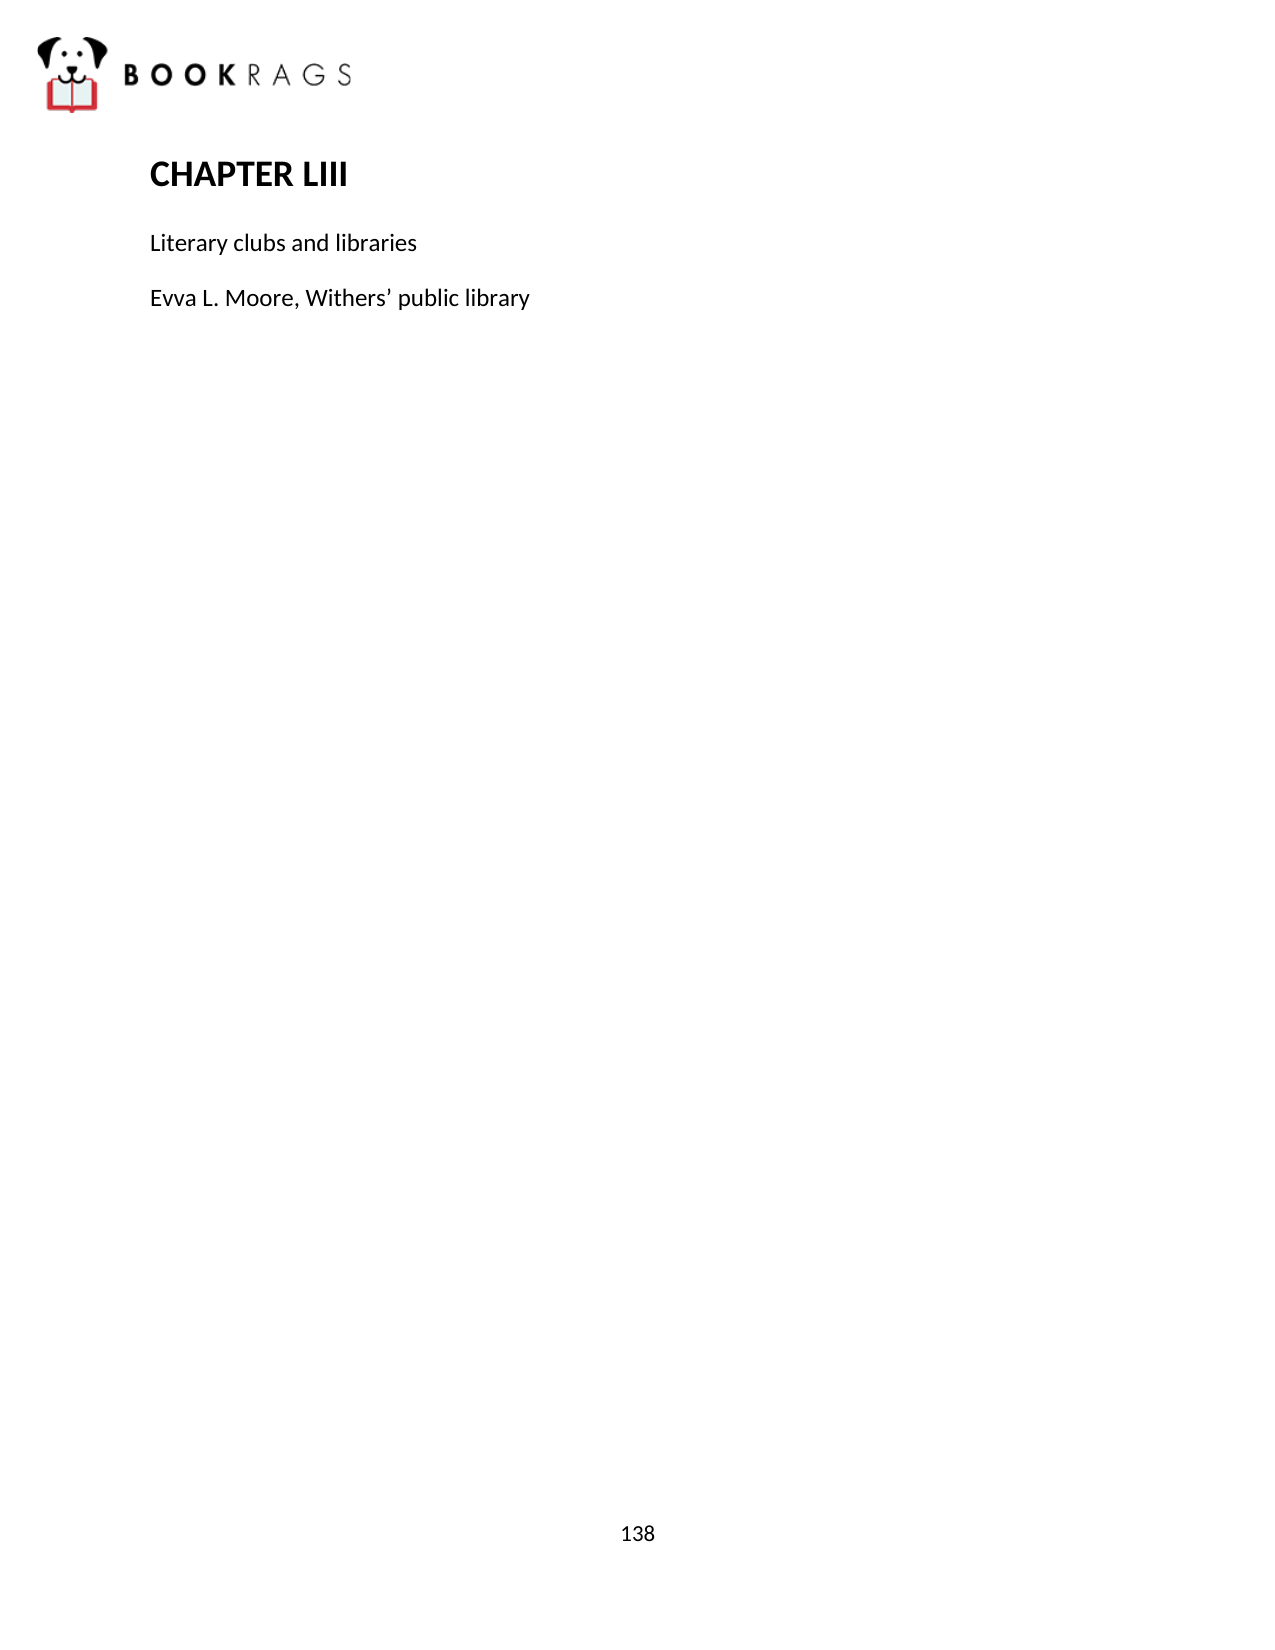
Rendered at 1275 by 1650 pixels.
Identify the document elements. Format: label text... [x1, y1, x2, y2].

text Evva L. Moore, Withers’ public library [150, 282, 1125, 313]
picture [37, 37, 351, 113]
text Literary clubs and libraries [150, 227, 1125, 257]
text CHAPTER LIII [150, 150, 1125, 196]
